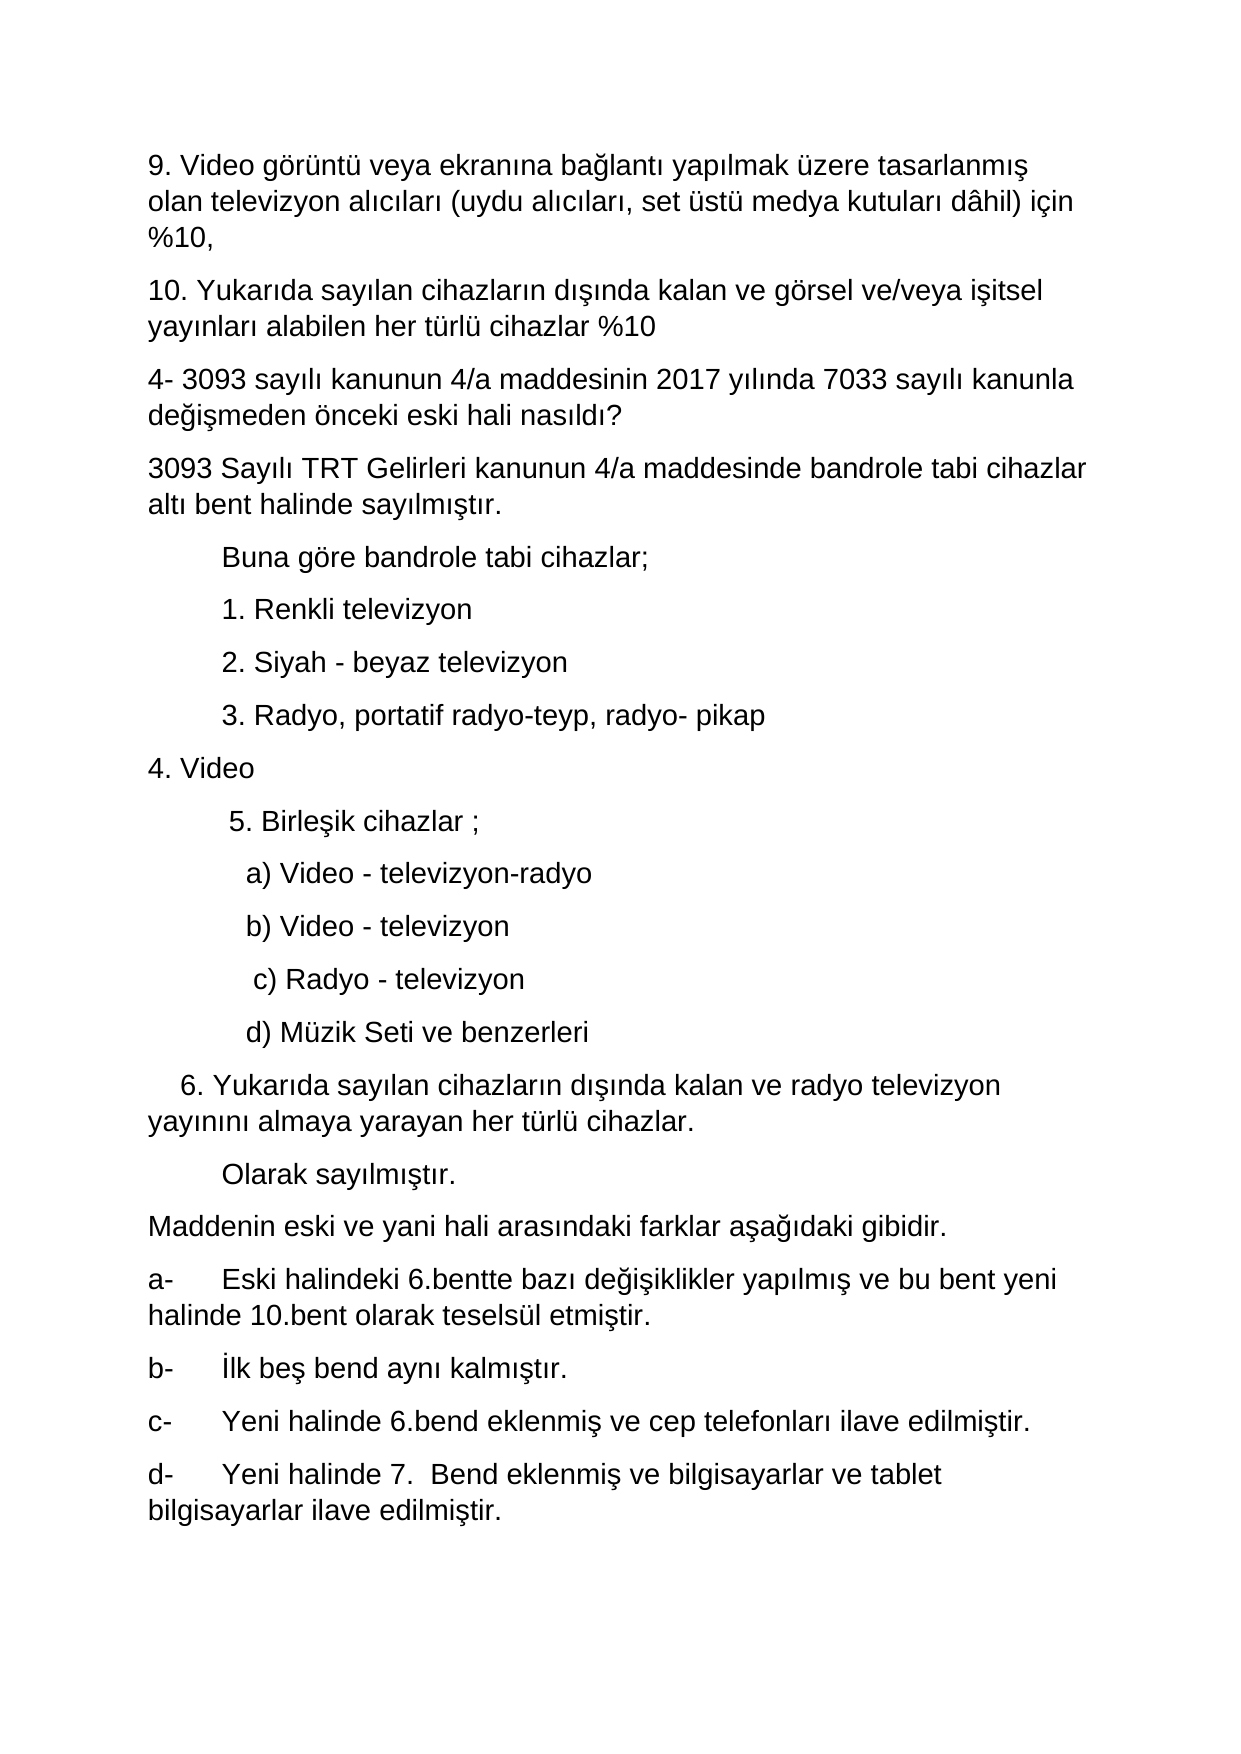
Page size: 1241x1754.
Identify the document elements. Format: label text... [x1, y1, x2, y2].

text 4. Video [148, 751, 1093, 784]
text 10. Yukarıda sayılan cihazların dışında kalan ve görsel ve/veya işitsel yayınları alabilen her türlü cihazlar %10 [148, 273, 1093, 342]
text c- Yeni halinde 6.bend eklenmiş ve cep telefonları ilave edilmiştir. [148, 1404, 1093, 1438]
text d) Müzik Seti ve benzerleri [148, 1015, 1093, 1048]
text c) Radyo - televizyon [148, 962, 1093, 996]
text 2. Siyah - beyaz televizyon [148, 645, 1093, 679]
text 1. Renkli televizyon [148, 592, 1093, 626]
text a) Video - televizyon-radyo [148, 856, 1093, 890]
text 4- 3093 sayılı kanunun 4/a maddesinin 2017 yılında 7033 sayılı kanunla değişmeden önceki eski hali nasıldı? [148, 362, 1093, 431]
text Olarak sayılmıştır. [148, 1157, 1093, 1190]
text d- Yeni halinde 7. Bend eklenmiş ve bilgisayarlar ve tablet bilgisayarlar ilave edilmiştir. [148, 1457, 1093, 1527]
text Buna göre bandrole tabi cihazlar; [148, 539, 1093, 573]
text Maddenin eski ve yani hali arasındaki farklar aşağıdaki gibidir. [148, 1209, 1093, 1243]
text 3. Radyo, portatif radyo-teyp, radyo- pikap [148, 698, 1093, 732]
text b- İlk beş bend aynı kalmıştır. [148, 1351, 1093, 1385]
text 3093 Sayılı TRT Gelirleri kanunun 4/a maddesinde bandrole tabi cihazlar altı bent halinde sayılmıştır. [148, 451, 1093, 520]
text 5. Birleşik cihazlar ; [148, 804, 1093, 837]
text 9. Video görüntü veya ekranına bağlantı yapılmak üzere tasarlanmış olan televizyon alıcıları (uydu alıcıları, set üstü medya kutuları dâhil) için %10, [148, 148, 1093, 253]
text a- Eski halindeki 6.bentte bazı değişiklikler yapılmış ve bu bent yeni halinde 10.bent olarak teselsül etmiştir. [148, 1262, 1093, 1332]
text 6. Yukarıda sayılan cihazların dışında kalan ve radyo televizyon yayınını almaya yarayan her türlü cihazlar. [148, 1068, 1093, 1137]
text b) Video - televizyon [148, 909, 1093, 943]
